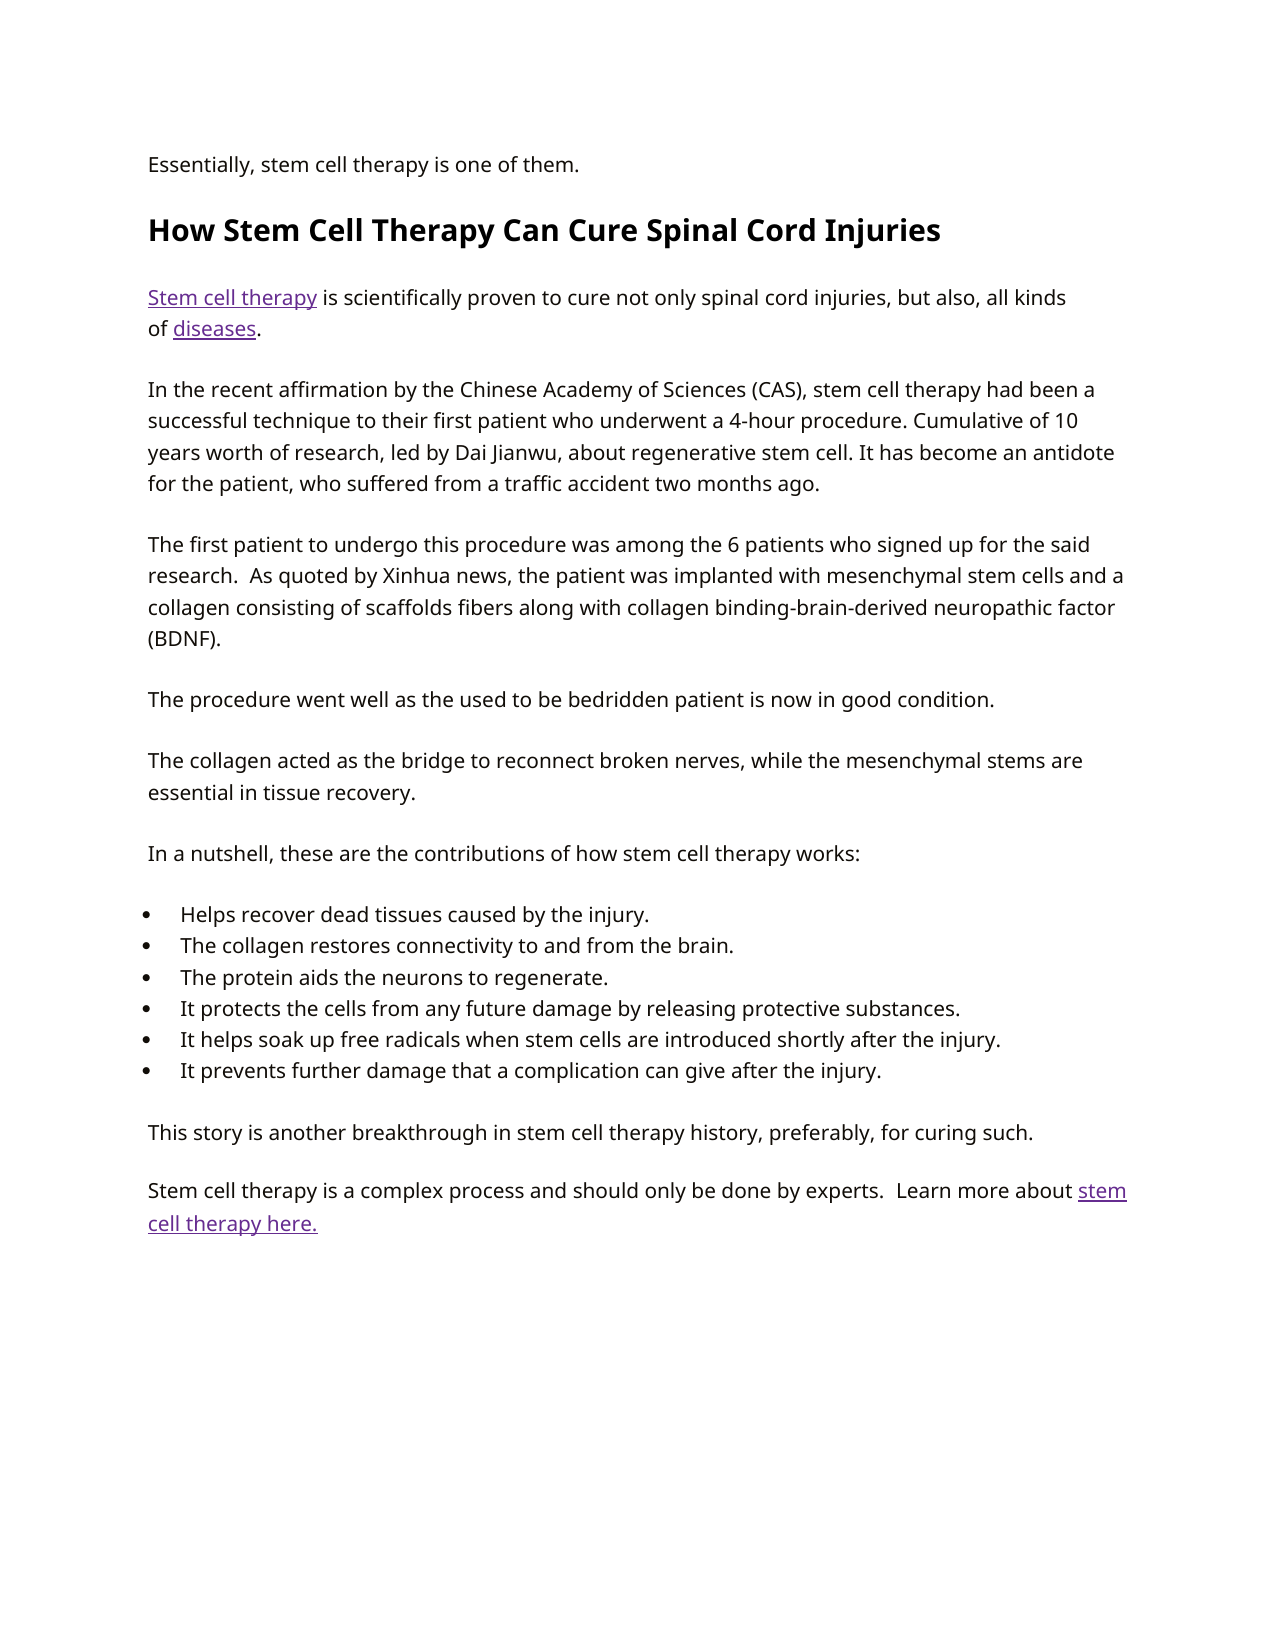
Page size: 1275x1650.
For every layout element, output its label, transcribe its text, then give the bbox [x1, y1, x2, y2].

text In a nutshell, these are the contributions of how stem cell therapy works: [148, 836, 1127, 867]
list It prevents further damage that a complication can give after the injury. [143, 1054, 1127, 1085]
list Helps recover dead tissues caused by the injury. [143, 897, 1127, 929]
subtitle How Stem Cell Therapy Can Cure Spinal Cord Injuries [148, 209, 1127, 250]
list The protein aids the neurons to regenerate. [143, 960, 1127, 991]
list The collagen restores connectivity to and from the brain. [143, 929, 1127, 960]
text The first patient to undergo this procedure was among the 6 patients who signed up for the said research. As quoted by Xinhua news, the patient was implanted with mesenchymal stem cells and a collagen consisting of scaffolds fibers along with collagen binding-brain-derived neuropathic factor (BDNF). [148, 527, 1127, 652]
list It protects the cells from any future damage by releasing protective substances. [143, 991, 1127, 1022]
text The procedure went well as the used to be bedridden patient is now in good condition. [148, 682, 1127, 714]
text Stem cell therapy is a complex process and should only be done by experts. Learn more about stem cell therapy here. [148, 1176, 1127, 1237]
text Essentially, stem cell therapy is one of them. [148, 148, 1127, 179]
text The collagen acted as the bridge to reconnect broken nerves, while the mesenchymal stems are essential in tissue recovery. [148, 744, 1127, 806]
text This story is another breakthrough in stem cell therapy history, preferably, for curing such. [148, 1115, 1127, 1146]
text Stem cell therapy is scientifically proven to cure not only spinal cord injuries, but also, all kinds of diseases. [148, 280, 1127, 342]
text In the recent affirmation by the Chinese Academy of Sciences (CAS), stem cell therapy had been a successful technique to their first patient who underwent a 4-hour procedure. Cumulative of 10 years worth of research, led by Dai Jianwu, about regenerative stem cell. It has become an antidote for the patient, who suffered from a traffic accident two months ago. [148, 372, 1127, 497]
list It helps soak up free radicals when stem cells are introduced shortly after the injury. [143, 1022, 1127, 1054]
